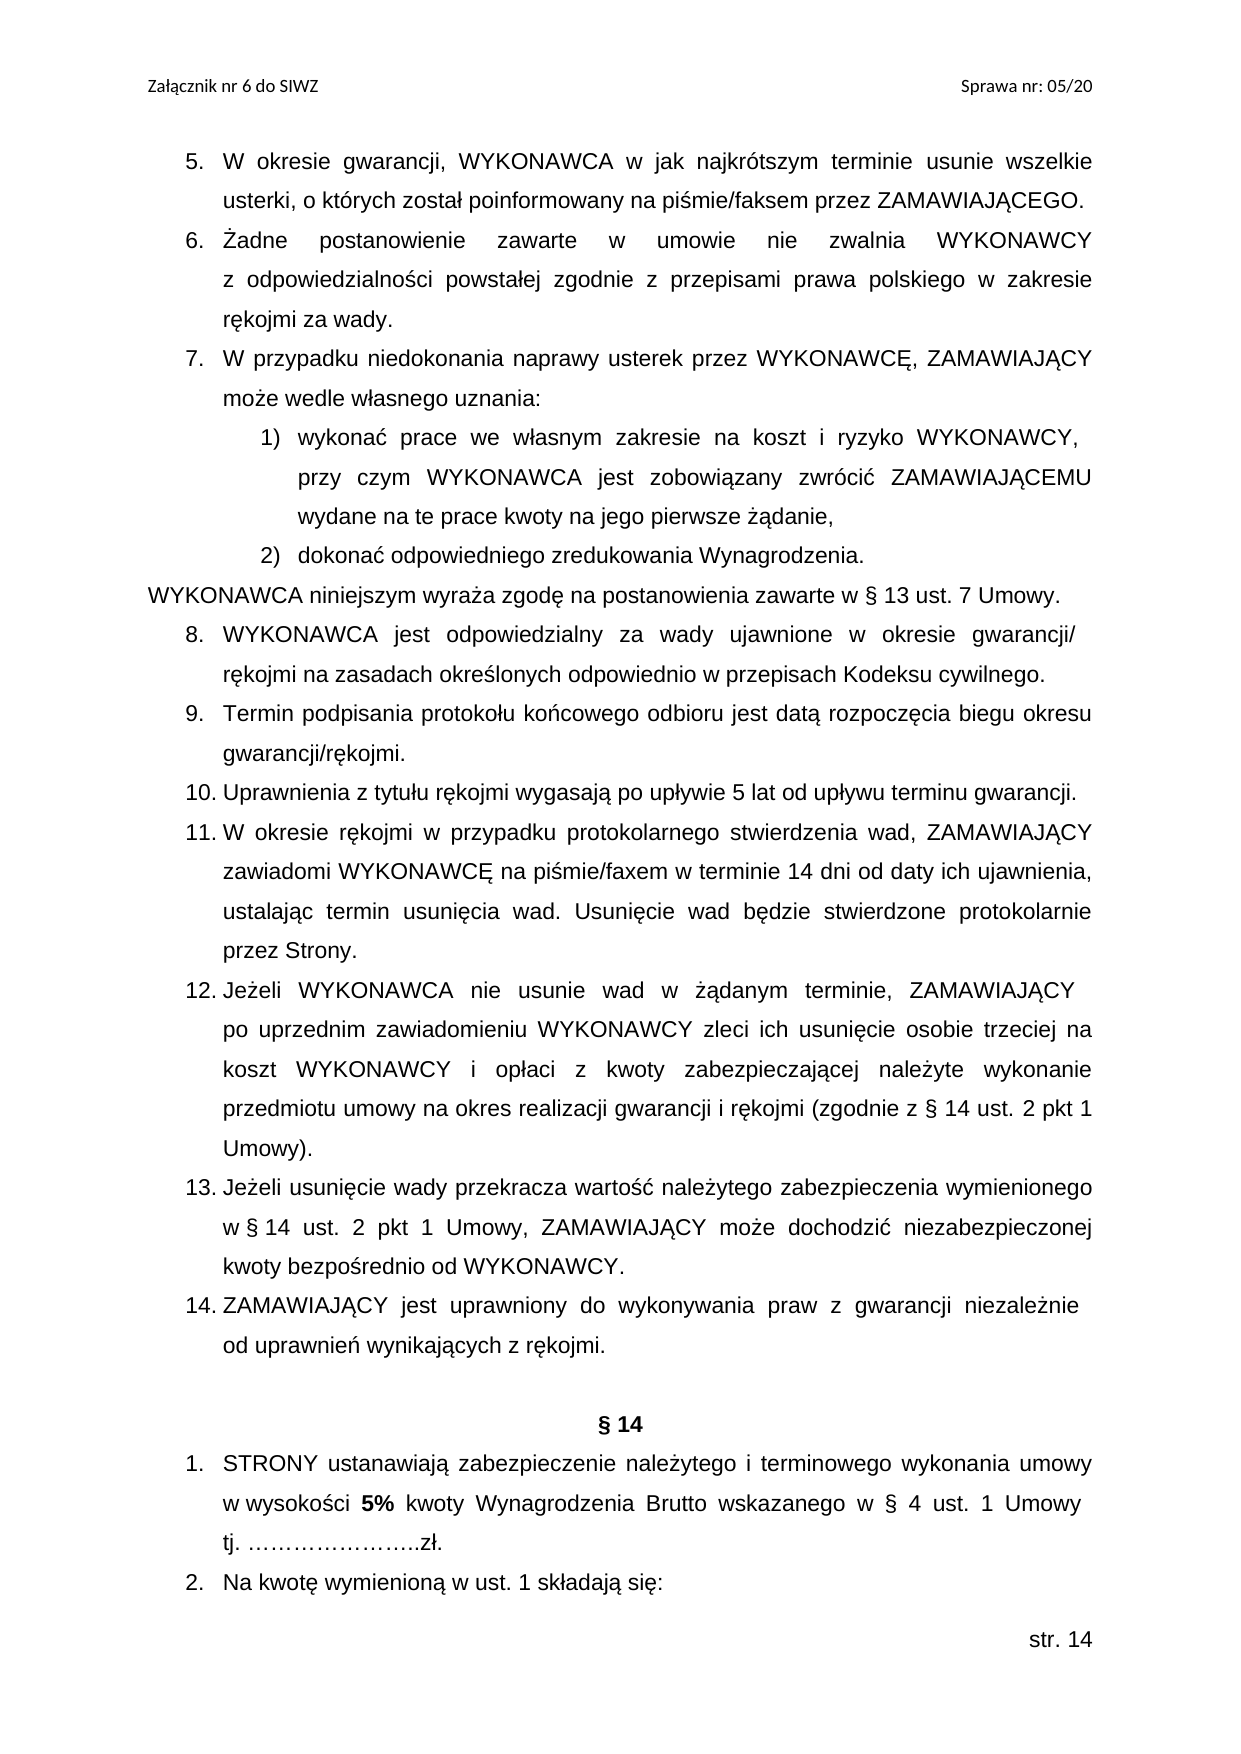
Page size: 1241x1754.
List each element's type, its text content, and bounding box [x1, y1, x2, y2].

list W okresie rękojmi w przypadku protokolarnego stwierdzenia wad, ZAMAWIAJĄCY zawiadomi WYKONAWCĘ na piśmie/faxem w terminie 14 dni od daty ich ujawnienia, ustalając termin usunięcia wad. Usunięcie wad będzie stwierdzone protokolarnie przez Strony. [185, 819, 1093, 963]
text WYKONAWCA niniejszym wyraża zgodę na postanowienia zawarte w § 13 ust. 7 Umowy. [148, 582, 1093, 608]
list Uprawnienia z tytułu rękojmi wygasają po upływie 5 lat od upływu terminu gwarancji. [185, 779, 1093, 806]
list STRONY ustanawiają zabezpieczenie należytego i terminowego wykonania umowy w wysokości 5% kwoty Wynagrodzenia Brutto wskazanego w § 4 ust. 1 Umowy tj. …………………..zł. [185, 1450, 1093, 1556]
text § 14 [148, 1411, 1093, 1437]
list dokonać odpowiedniego zredukowania Wynagrodzenia. [260, 542, 1093, 569]
list W okresie gwarancji, WYKONAWCA w jak najkrótszym terminie usunie wszelkie usterki, o których został poinformowany na piśmie/faksem przez ZAMAWIAJĄCEGO. [185, 148, 1093, 213]
list WYKONAWCA jest odpowiedzialny za wady ujawnione w okresie gwarancji/ rękojmi na zasadach określonych odpowiednio w przepisach Kodeksu cywilnego. [185, 621, 1093, 687]
list ZAMAWIAJĄCY jest uprawniony do wykonywania praw z gwarancji niezależnie od uprawnień wynikających z rękojmi. [185, 1292, 1093, 1358]
list Na kwotę wymienioną w ust. 1 składają się: [185, 1569, 1093, 1595]
list Jeżeli WYKONAWCA nie usunie wad w żądanym terminie, ZAMAWIAJĄCY po uprzednim zawiadomieniu WYKONAWCY zleci ich usunięcie osobie trzeciej na koszt WYKONAWCY i opłaci z kwoty zabezpieczającej należyte wykonanie przedmiotu umowy na okres realizacji gwarancji i rękojmi (zgodnie z § 14 ust. 2 pkt 1 Umowy). [185, 977, 1093, 1161]
list Jeżeli usunięcie wady przekracza wartość należytego zabezpieczenia wymienionego w § 14 ust. 2 pkt 1 Umowy, ZAMAWIAJĄCY może dochodzić niezabezpieczonej kwoty bezpośrednio od WYKONAWCY. [185, 1174, 1093, 1279]
list Termin podpisania protokołu końcowego odbioru jest datą rozpoczęcia biegu okresu gwarancji/rękojmi. [185, 700, 1093, 766]
list wykonać prace we własnym zakresie na koszt i ryzyko WYKONAWCY, przy czym WYKONAWCA jest zobowiązany zwrócić ZAMAWIAJĄCEMU wydane na te prace kwoty na jego pierwsze żądanie, [260, 424, 1093, 529]
list W przypadku niedokonania naprawy usterek przez WYKONAWCĘ, ZAMAWIAJĄCY może wedle własnego uznania: [185, 345, 1093, 411]
list Żadne postanowienie zawarte w umowie nie zwalnia WYKONAWCY z odpowiedzialności powstałej zgodnie z przepisami prawa polskiego w zakresie rękojmi za wady. [185, 227, 1093, 332]
